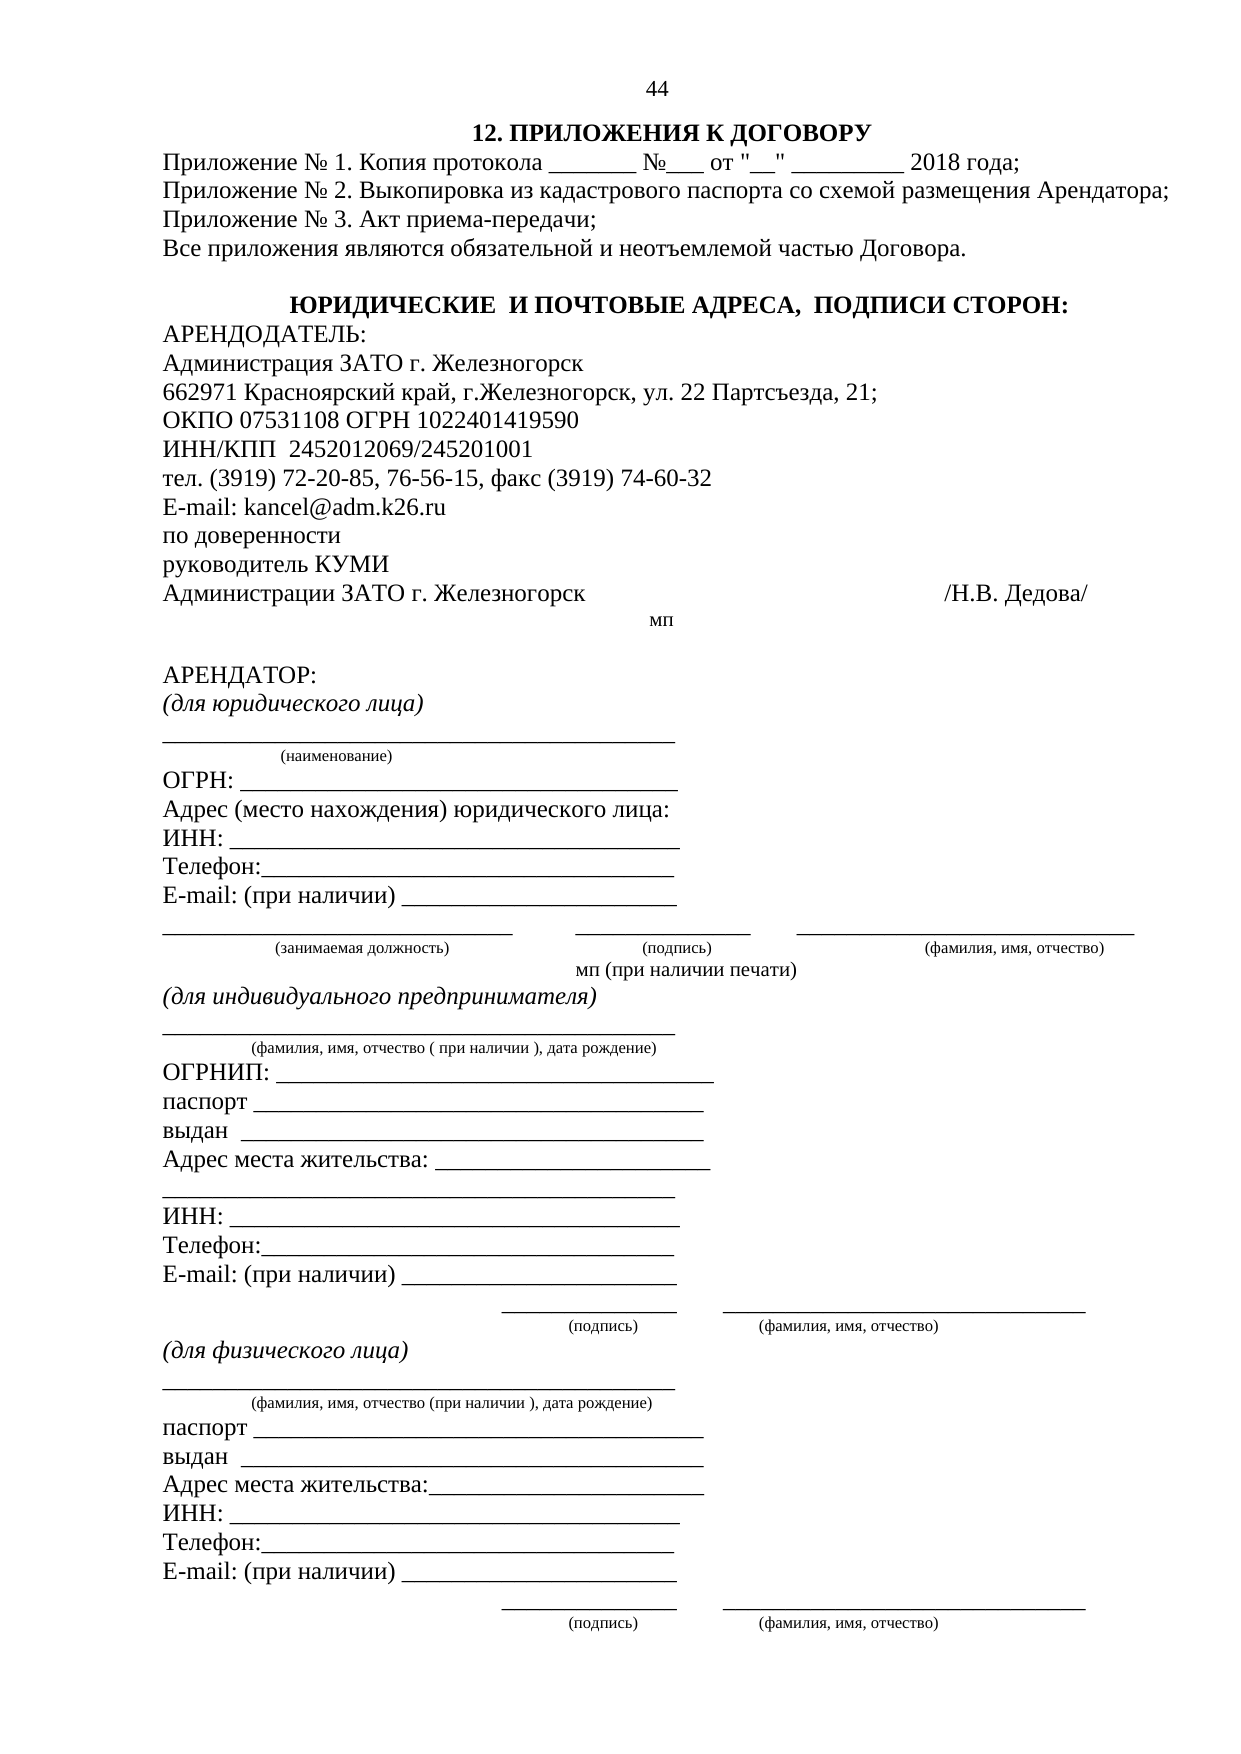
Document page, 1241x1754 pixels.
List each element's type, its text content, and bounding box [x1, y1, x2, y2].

text ______________ _____________________________ [133, 1287, 1181, 1316]
text ____________________________ ______________ ___________________________ [133, 909, 1181, 938]
text (фамилия, имя, отчество ( при наличии ), дата рождение) [207, 1038, 1181, 1057]
text (для физического лица) [133, 1335, 1181, 1364]
text паспорт ____________________________________ [133, 1086, 1181, 1115]
text ОКПО 07531108 ОГРН 1022401419590 [133, 406, 1181, 434]
text Администрации ЗАТО г. Железногорск /Н.В. Дедова/ [133, 578, 1181, 607]
text ИНН: ____________________________________ [133, 1498, 1181, 1527]
text Адрес места жительства: ______________________ [133, 1144, 1181, 1172]
text ОГРНИП: ___________________________________ [133, 1057, 1181, 1086]
text E-mail: (при наличии) ______________________ [133, 1556, 1181, 1584]
text Адрес места жительства:______________________ [133, 1469, 1181, 1498]
text ОГРН: ___________________________________ [133, 765, 1181, 794]
text (подпись) (фамилия, имя, отчество) [133, 1613, 1181, 1632]
text 662971 Красноярский край, г.Железногорск, ул. 22 Партсъезда, 21; [133, 377, 1181, 406]
text (подпись) (фамилия, имя, отчество) [133, 1316, 1181, 1335]
text Приложение № 3. Акт приема-передачи; [133, 204, 1181, 233]
text (занимаемая должность) (подпись) (фамилия, имя, отчество) [133, 938, 1181, 957]
text выдан _____________________________________ [133, 1441, 1181, 1469]
text E-mail: kancel@adm.k26.ru [133, 492, 1181, 521]
text E-mail: (при наличии) ______________________ [133, 880, 1181, 909]
text Телефон:_________________________________ [133, 1527, 1181, 1556]
text (для индивидуального предпринимателя) [133, 981, 1181, 1009]
text Все приложения являются обязательной и неотъемлемой частью Договора. [133, 233, 1181, 262]
text паспорт ____________________________________ [133, 1412, 1181, 1441]
text Телефон:_________________________________ [133, 1230, 1181, 1259]
text Администрация ЗАТО г. Железногорск [133, 348, 1181, 377]
text Приложение № 1. Копия протокола _______ №___ от "__" _________ 2018 года; [133, 147, 1181, 176]
text АРЕНДОДАТЕЛЬ: [133, 319, 1181, 348]
text ИНН: ____________________________________ [133, 823, 1181, 851]
text ИНН: ____________________________________ [133, 1201, 1181, 1230]
text Телефон:_________________________________ [133, 851, 1181, 880]
text мп (при наличии печати) [133, 957, 1181, 981]
text АРЕНДАТОР: [133, 660, 1181, 688]
text Адрес (место нахождения) юридического лица: [133, 794, 1181, 823]
text ИНН/КПП 2452012069/245201001 [133, 434, 1181, 463]
text _________________________________________ [133, 717, 1181, 746]
text E-mail: (при наличии) ______________________ [133, 1259, 1181, 1287]
text выдан _____________________________________ [133, 1115, 1181, 1144]
text тел. (3919) 72-20-85, 76-56-15, факс (3919) 74-60-32 [133, 463, 1181, 492]
text руководитель КУМИ [133, 549, 1181, 578]
text Приложение № 2. Выкопировка из кадастрового паспорта со схемой размещения Арендатора; [133, 176, 1181, 204]
text _________________________________________ [133, 1364, 1181, 1393]
text 12. ПРИЛОЖЕНИЯ К ДОГОВОРУ [133, 118, 1181, 147]
text (для юридического лица) [133, 688, 1181, 717]
text (наименование) [207, 746, 1181, 765]
text _________________________________________ [133, 1009, 1181, 1038]
text ______________ _____________________________ [133, 1584, 1181, 1613]
text ЮРИДИЧЕСКИЕ И ПОЧТОВЫЕ АДРЕСА, ПОДПИСИ СТОРОН: [133, 291, 1181, 319]
text по доверенности [133, 521, 1181, 549]
text (фамилия, имя, отчество (при наличии ), дата рождение) [207, 1393, 1181, 1412]
text мп [133, 607, 1181, 631]
text _________________________________________ [133, 1172, 1181, 1201]
